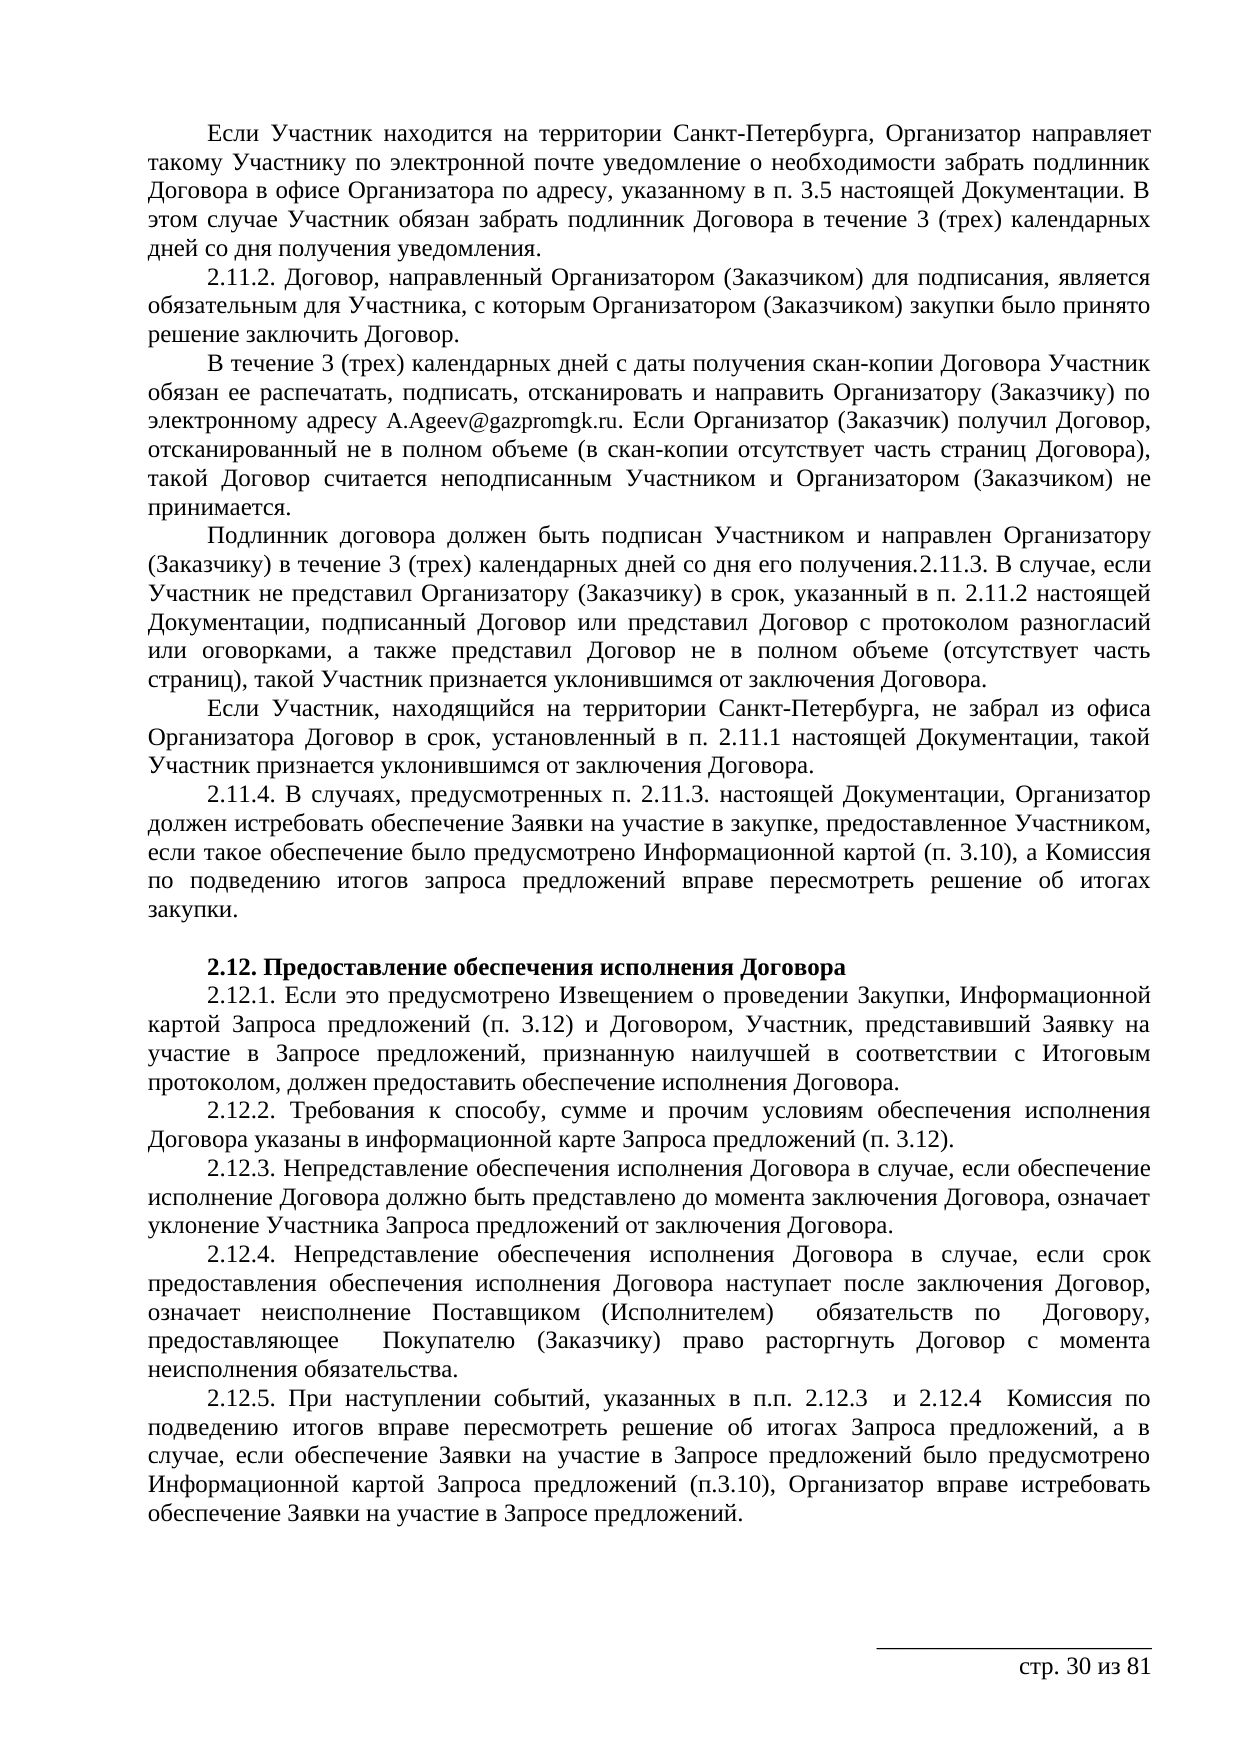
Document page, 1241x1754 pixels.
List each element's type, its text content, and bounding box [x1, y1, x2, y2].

subtitle 2.12. Предоставление обеспечения исполнения Договора [148, 952, 1152, 981]
list 2.12.1. Если это предусмотрено Извещением о проведении Закупки, Информационной картой Запроса предложений (п. 3.12) и Договором, Участник, представивший Заявку на участие в Запросе предложений, признанную наилучшей в соответствии с Итоговым протоколом, должен предоставить обеспечение исполнения Договора. [148, 981, 1152, 1096]
list 2.11.4. В случаях, предусмотренных п. 2.11.3. настоящей Документации, Организатор должен истребовать обеспечение Заявки на участие в закупке, предоставленное Участником, если такое обеспечение было предусмотрено Информационной картой (п. 3.10), а Комиссия по подведению итогов запроса предложений вправе пересмотреть решение об итогах закупки. [148, 779, 1152, 923]
table_header 2.12.2. Требования к способу, сумме и прочим условиям обеспечения исполнения Договора указаны в информационной карте Запроса предложений (п. 3.12). [136, 1096, 1163, 1153]
list Если Участник, находящийся на территории Санкт-Петербурга, не забрал из офиса Организатора Договор в срок, установленный в п. 2.11.1 настоящей Документации, такой Участник признается уклонившимся от заключения Договора. [148, 693, 1152, 779]
list 2.12.3. Непредставление обеспечения исполнения Договора в случае, если обеспечение исполнение Договора должно быть представлено до момента заключения Договора, означает уклонение Участника Запроса предложений от заключения Договора. [148, 1153, 1152, 1239]
list 2.11.2. Договор, направленный Организатором (Заказчиком) для подписания, является обязательным для Участника, с которым Организатором (Заказчиком) закупки было принято решение заключить Договор. [148, 262, 1152, 348]
list 2.12.5. При наступлении событий, указанных в п.п. 2.12.3 и 2.12.4 Комиссия по подведению итогов вправе пересмотреть решение об итогах Запроса предложений, а в случае, если обеспечение Заявки на участие в Запросе предложений было предусмотрено Информационной картой Запроса предложений (п.3.10), Организатор вправе истребовать обеспечение Заявки на участие в Запросе предложений. [148, 1383, 1152, 1527]
list 2.12.4. Непредставление обеспечения исполнения Договора в случае, если срок предоставления обеспечения исполнения Договора наступает после заключения Договор, означает неисполнение Поставщиком (Исполнителем) обязательств по Договору, предоставляющее Покупателю (Заказчику) право расторгнуть Договор с момента неисполнения обязательства. [148, 1239, 1152, 1383]
list В течение 3 (трех) календарных дней с даты получения скан-копии Договора Участник обязан ее распечатать, подписать, отсканировать и направить Организатору (Заказчику) по электронному адресу A.Ageev@gazpromgk.ru. Если Организатор (Заказчик) получил Договор, отсканированный не в полном объеме (в скан-копии отсутствует часть страниц Договора), такой Договор считается неподписанным Участником и Организатором (Заказчиком) не принимается. [148, 348, 1152, 521]
list Если Участник находится на территории Санкт-Петербурга, Организатор направляет такому Участнику по электронной почте уведомление о необходимости забрать подлинник Договора в офисе Организатора по адресу, указанному в п. 3.5 настоящей Документации. В этом случае Участник обязан забрать подлинник Договора в течение 3 (трех) календарных дней со дня получения уведомления. [148, 118, 1152, 262]
list Подлинник договора должен быть подписан Участником и направлен Организатору (Заказчику) в течение 3 (трех) календарных дней со дня его получения.2.11.3. В случае, если Участник не представил Организатору (Заказчику) в срок, указанный в п. 2.11.2 настоящей Документации, подписанный Договор или представил Договор с протоколом разногласий или оговорками, а также представил Договор не в полном объеме (отсутствует часть страниц), такой Участник признается уклонившимся от заключения Договора. [148, 521, 1152, 693]
